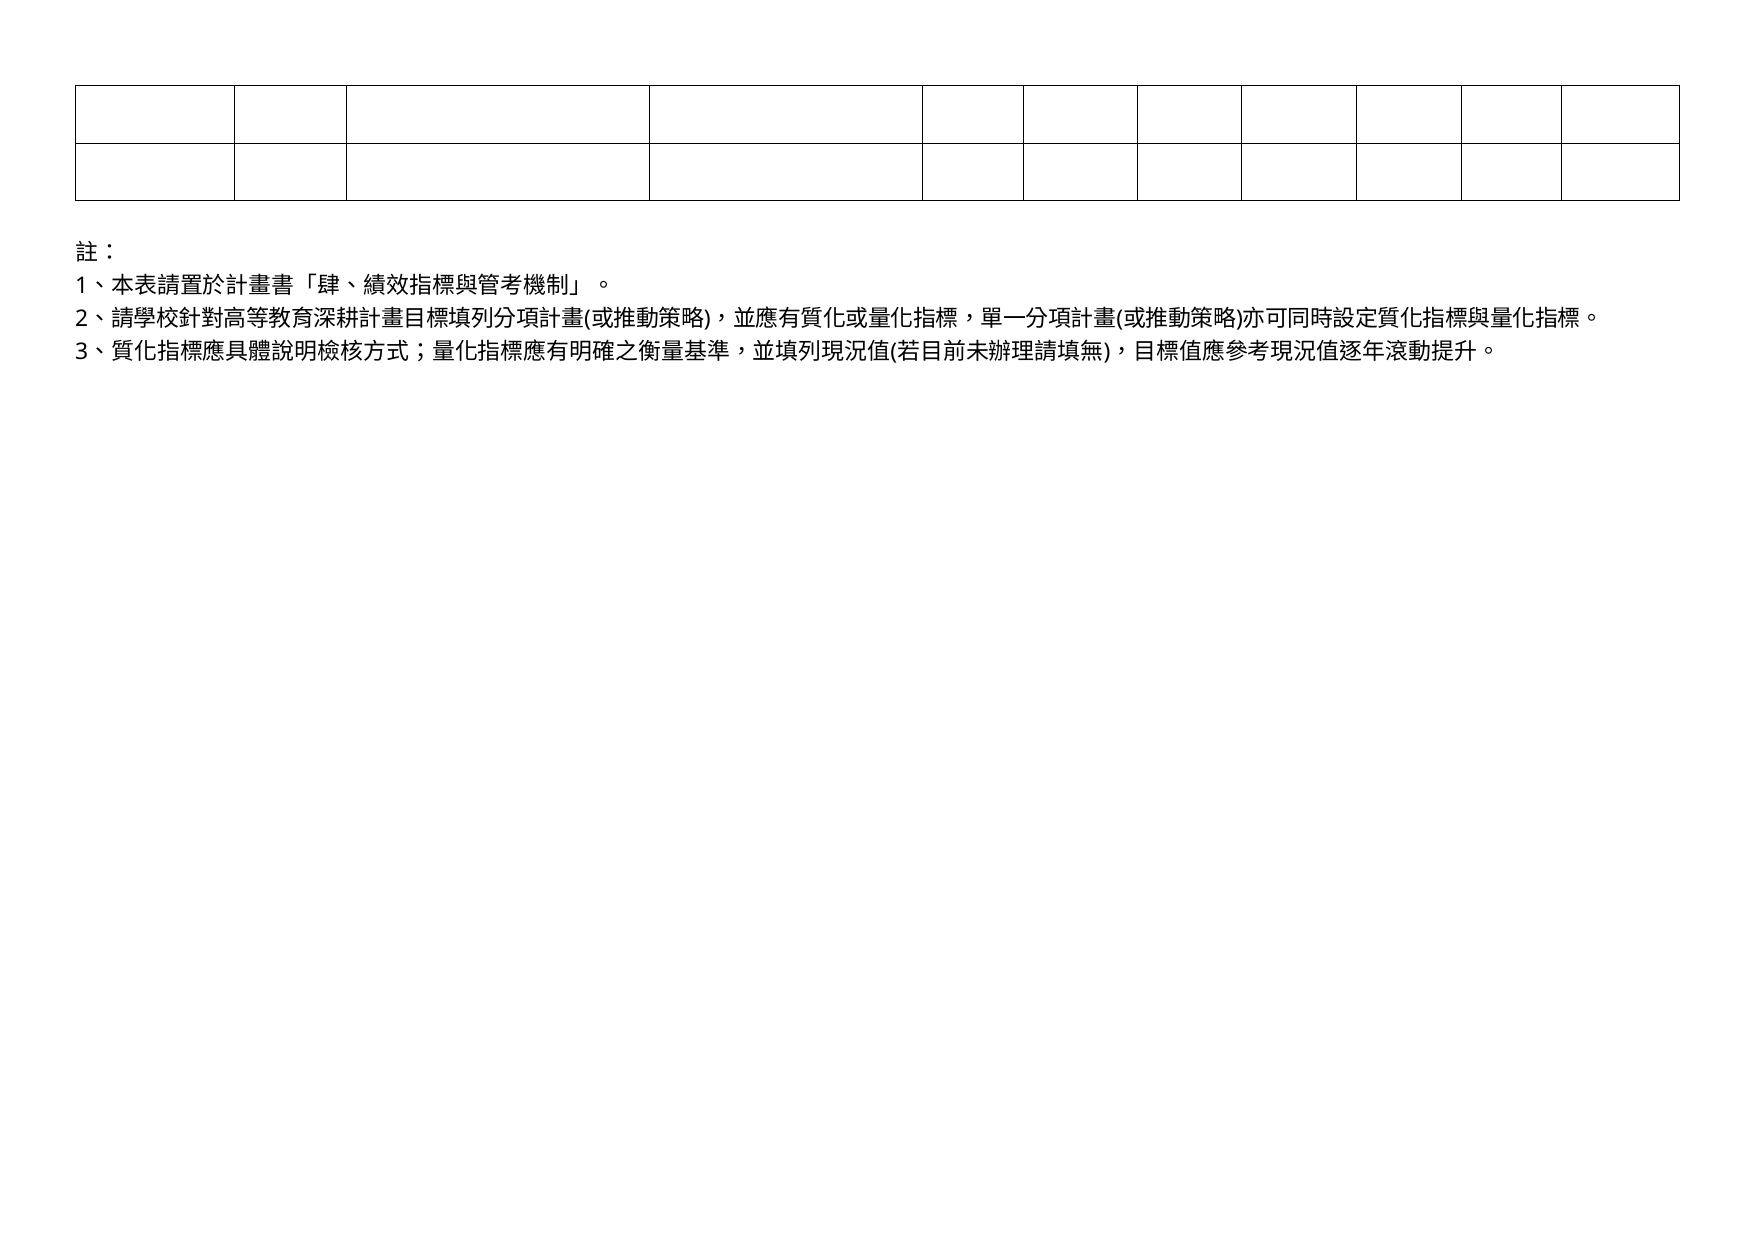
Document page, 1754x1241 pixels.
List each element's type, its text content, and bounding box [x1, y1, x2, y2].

table_cell [235, 86, 346, 142]
table_cell [1462, 86, 1561, 142]
table_cell [1242, 86, 1356, 142]
table_cell [1242, 144, 1356, 200]
table_cell [1462, 144, 1561, 200]
table_cell [347, 144, 649, 200]
text 註： [75, 233, 1679, 267]
table_cell [1024, 86, 1137, 142]
list 質化指標應具體說明檢核方式；量化指標應有明確之衡量基準，並填列現況值(若目前未辦理請填無)，目標值應參考現況值逐年滾動提升。 [75, 333, 1679, 367]
table_cell [347, 86, 649, 142]
list 本表請置於計畫書「肆、績效指標與管考機制」。 [75, 267, 1679, 300]
table_cell [650, 144, 922, 200]
table_cell [1138, 144, 1241, 200]
table_cell [1024, 144, 1137, 200]
table_cell [1357, 86, 1461, 142]
table_cell [923, 144, 1023, 200]
table_cell [76, 144, 234, 200]
table_cell [76, 86, 234, 142]
list 請學校針對高等教育深耕計畫目標填列分項計畫(或推動策略)，並應有質化或量化指標，單一分項計畫(或推動策略)亦可同時設定質化指標與量化指標。 [75, 300, 1679, 333]
table_cell [235, 144, 346, 200]
table_cell [1357, 144, 1461, 200]
table_cell [1562, 144, 1679, 200]
table_cell [1138, 86, 1241, 142]
table_cell [923, 86, 1023, 142]
table_cell [650, 86, 922, 142]
table_cell [1562, 86, 1679, 142]
